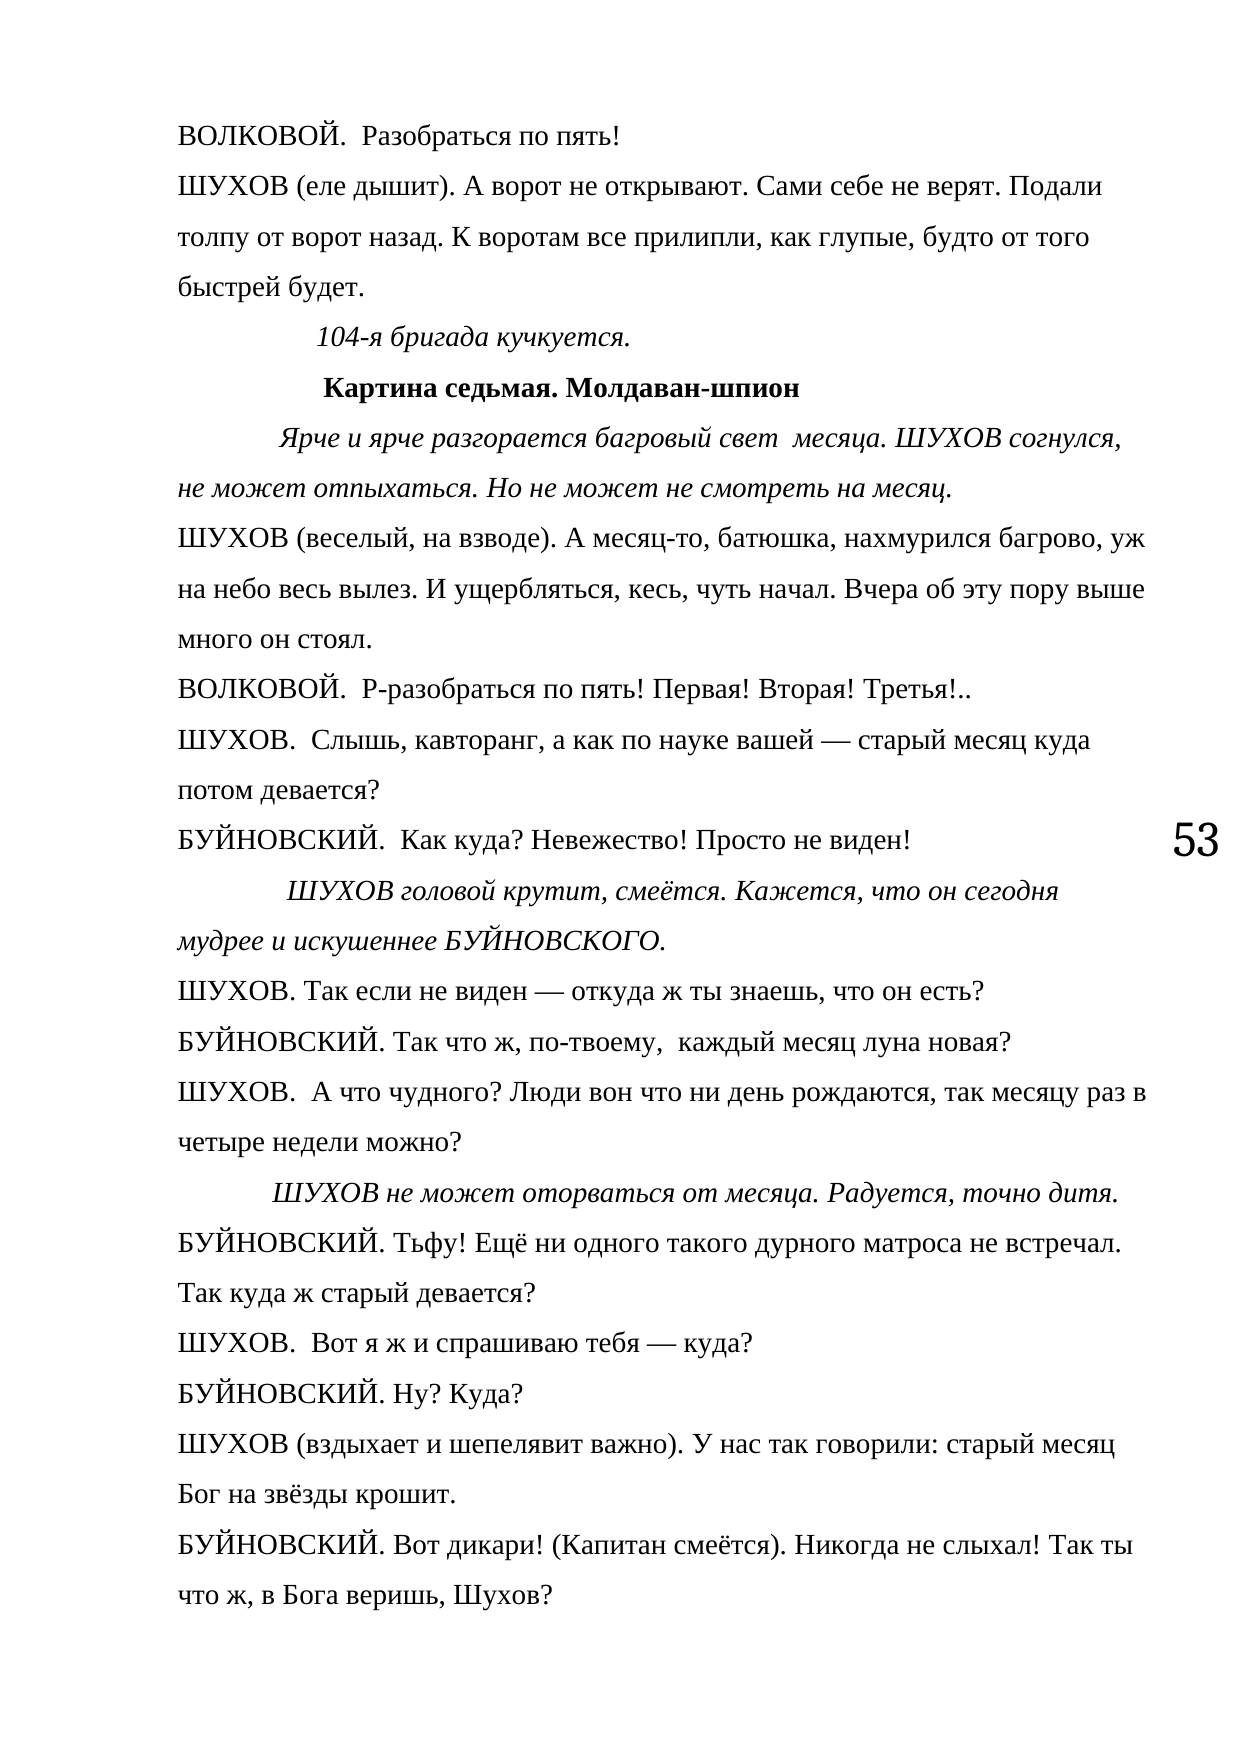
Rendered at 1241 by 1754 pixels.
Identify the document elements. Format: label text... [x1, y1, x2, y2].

text ШУХОВ (веселый, на взводе). А месяц-то, батюшка, нахмурился багрово, уж на небо весь вылез. И ущербляться, кесь, чуть начал. Вчера об эту пору выше много он стоял. [177, 521, 1152, 655]
text Картина седьмая. Молдаван-шпион [177, 370, 1152, 403]
text Ярче и ярче разгорается багровый свет месяца. ШУХОВ согнулся, не может отпыхаться. Но не может не смотреть на месяц. [177, 420, 1152, 504]
text ШУХОВ. Слышь, кавторанг, а как по науке вашей — старый месяц куда потом девается? [177, 722, 1152, 806]
text БУЙНОВСКИЙ. Ну? Куда? [177, 1376, 1152, 1409]
text ВОЛКОВОЙ. Разобраться по пять! [177, 118, 1152, 152]
text БУЙНОВСКИЙ. Как куда? Невежество! Просто не виден! [177, 822, 1152, 856]
text ВОЛКОВОЙ. Р-разобраться по пять! Первая! Вторая! Третья!.. [177, 672, 1152, 705]
text ШУХОВ. Так если не виден — откуда ж ты знаешь, что он есть? [177, 973, 1152, 1007]
text ШУХОВ не может оторваться от месяца. Радуется, точно дитя. [177, 1175, 1152, 1208]
text БУЙНОВСКИЙ. Так что ж, по-твоему, каждый месяц луна новая? [177, 1024, 1152, 1057]
text ШУХОВ головой крутит, смеётся. Кажется, что он сегодня мудрее и искушеннее БУЙНОВСКОГО. [177, 873, 1152, 957]
text ШУХОВ (вздыхает и шепелявит важно). У нас так говорили: старый месяц Бог на звёзды крошит. [177, 1426, 1152, 1510]
text БУЙНОВСКИЙ. Тьфу! Ещё ни одного такого дурного матроса не встречал. Так куда ж старый девается? [177, 1225, 1152, 1309]
text ШУХОВ. А что чудного? Люди вон что ни день рождаются, так месяцу раз в четыре недели можно? [177, 1074, 1152, 1158]
text БУЙНОВСКИЙ. Вот дикари! (Капитан смеётся). Никогда не слыхал! Так ты что ж, в Бога веришь, Шухов? [177, 1527, 1152, 1611]
text 104-я бригада кучкуется. [177, 319, 1152, 353]
text ШУХОВ (еле дышит). А ворот не открывают. Сами себе не верят. Подали толпу от ворот назад. К воротам все прилипли, как глупые, будто от того быстрей будет. [177, 168, 1152, 303]
text ШУХОВ. Вот я ж и спрашиваю тебя — куда? [177, 1326, 1152, 1359]
